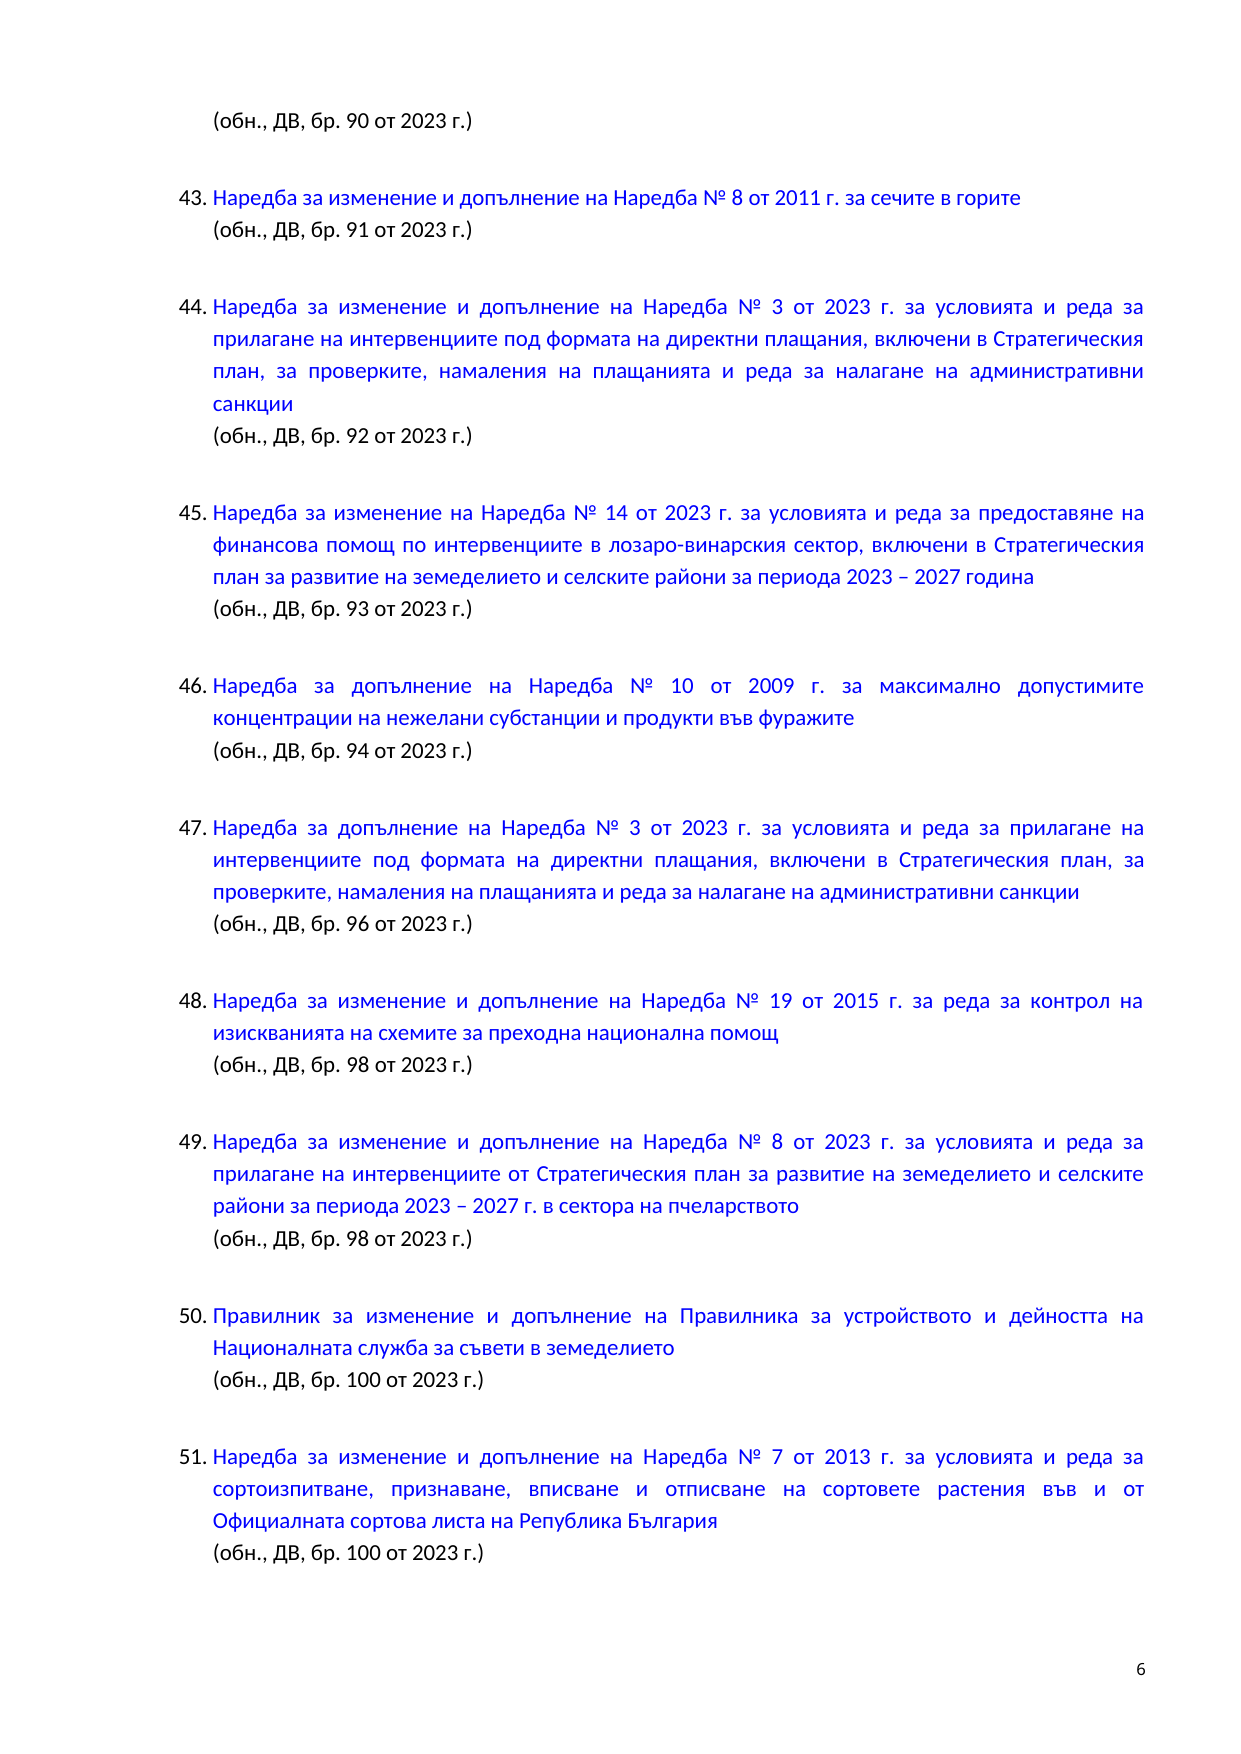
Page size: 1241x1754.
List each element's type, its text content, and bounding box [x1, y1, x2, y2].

list Наредба за изменение и допълнение на Наредба № 7 от 2013 г. за условията и реда за сортоизпитване, признаване, вписване и отписване на сортовете растения във и от Официалната сортова листа на Република България [213, 1442, 1146, 1534]
text (обн., ДВ, бр. 100 от 2023 г.) [213, 1538, 1146, 1567]
list Наредба за изменение и допълнение на Наредба № 19 от 2015 г. за реда за контрол на изискванията на схемите за преходна национална помощ [213, 986, 1146, 1046]
text (обн., ДВ, бр. 98 от 2023 г.) [177, 1050, 1146, 1078]
text (обн., ДВ, бр. 98 от 2023 г.) [177, 1224, 1146, 1252]
list Наредба за изменение и допълнение на Наредба № 3 от 2023 г. за условията и реда за прилагане на интервенциите под формата на директни плащания, включени в Стратегическия план, за проверките, намаления на плащанията и реда за налагане на административни санкции [213, 292, 1146, 417]
text (обн., ДВ, бр. 96 от 2023 г.) [177, 909, 1146, 937]
list Наредба за изменение и допълнение на Наредба № 8 от 2011 г. за сечите в горите [213, 183, 1146, 211]
list Наредба за допълнение на Наредба № 10 от 2009 г. за максимално допустимите концентрации на нежелани субстанции и продукти във фуражите [213, 671, 1146, 732]
list Наредба за допълнение на Наредба № 3 от 2023 г. за условията и реда за прилагане на интервенциите под формата на директни плащания, включени в Стратегическия план, за проверките, намаления на плащанията и реда за налагане на административни санкции [213, 813, 1146, 905]
text (обн., ДВ, бр. 93 от 2023 г.) [177, 594, 1146, 622]
list Наредба за изменение на Наредба № 14 от 2023 г. за условията и реда за предоставяне на финансова помощ по интервенциите в лозаро-винарския сектор, включени в Стратегическия план за развитие на земеделието и селските райони за периода 2023 – 2027 година [213, 498, 1146, 590]
list (обн., ДВ, бр. 100 от 2023 г.) [213, 1365, 1146, 1393]
list (обн., ДВ, бр. 92 от 2023 г.) [213, 421, 1146, 449]
list Наредба за изменение и допълнение на Наредба № 8 от 2023 г. за условията и реда за прилагане на интервенциите от Стратегическия план за развитие на земеделието и селските райони за периода 2023 – 2027 г. в сектора на пчеларството [213, 1127, 1146, 1220]
text (обн., ДВ, бр. 94 от 2023 г.) [177, 736, 1146, 764]
text (обн., ДВ, бр. 91 от 2023 г.) [177, 215, 1146, 243]
list Правилник за изменение и допълнение на Правилника за устройството и дейността на Националната служба за съвети в земеделието [213, 1301, 1146, 1361]
text (обн., ДВ, бр. 90 от 2023 г.) [177, 106, 1146, 134]
